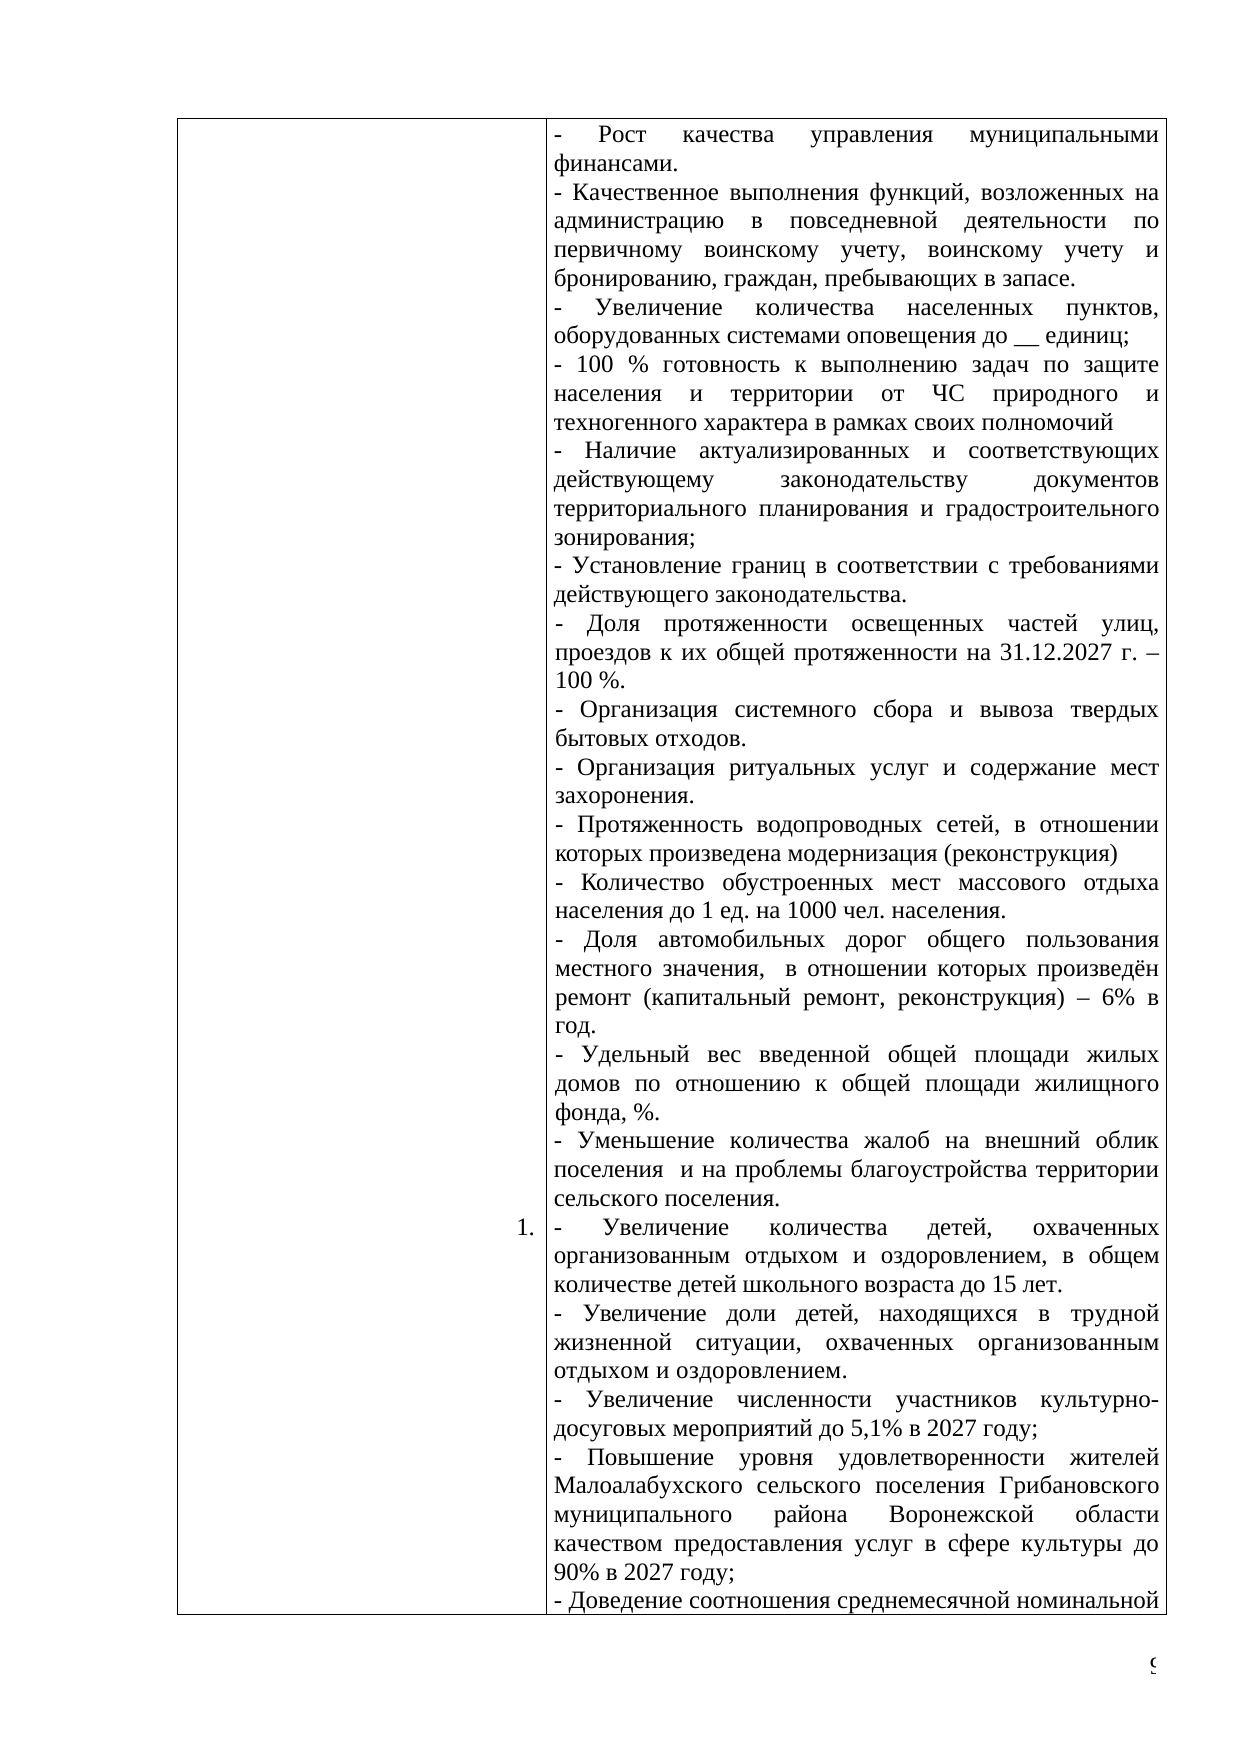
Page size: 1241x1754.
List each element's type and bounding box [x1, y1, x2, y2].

table_cell [547, 119, 1166, 1614]
table_cell [178, 119, 546, 1614]
